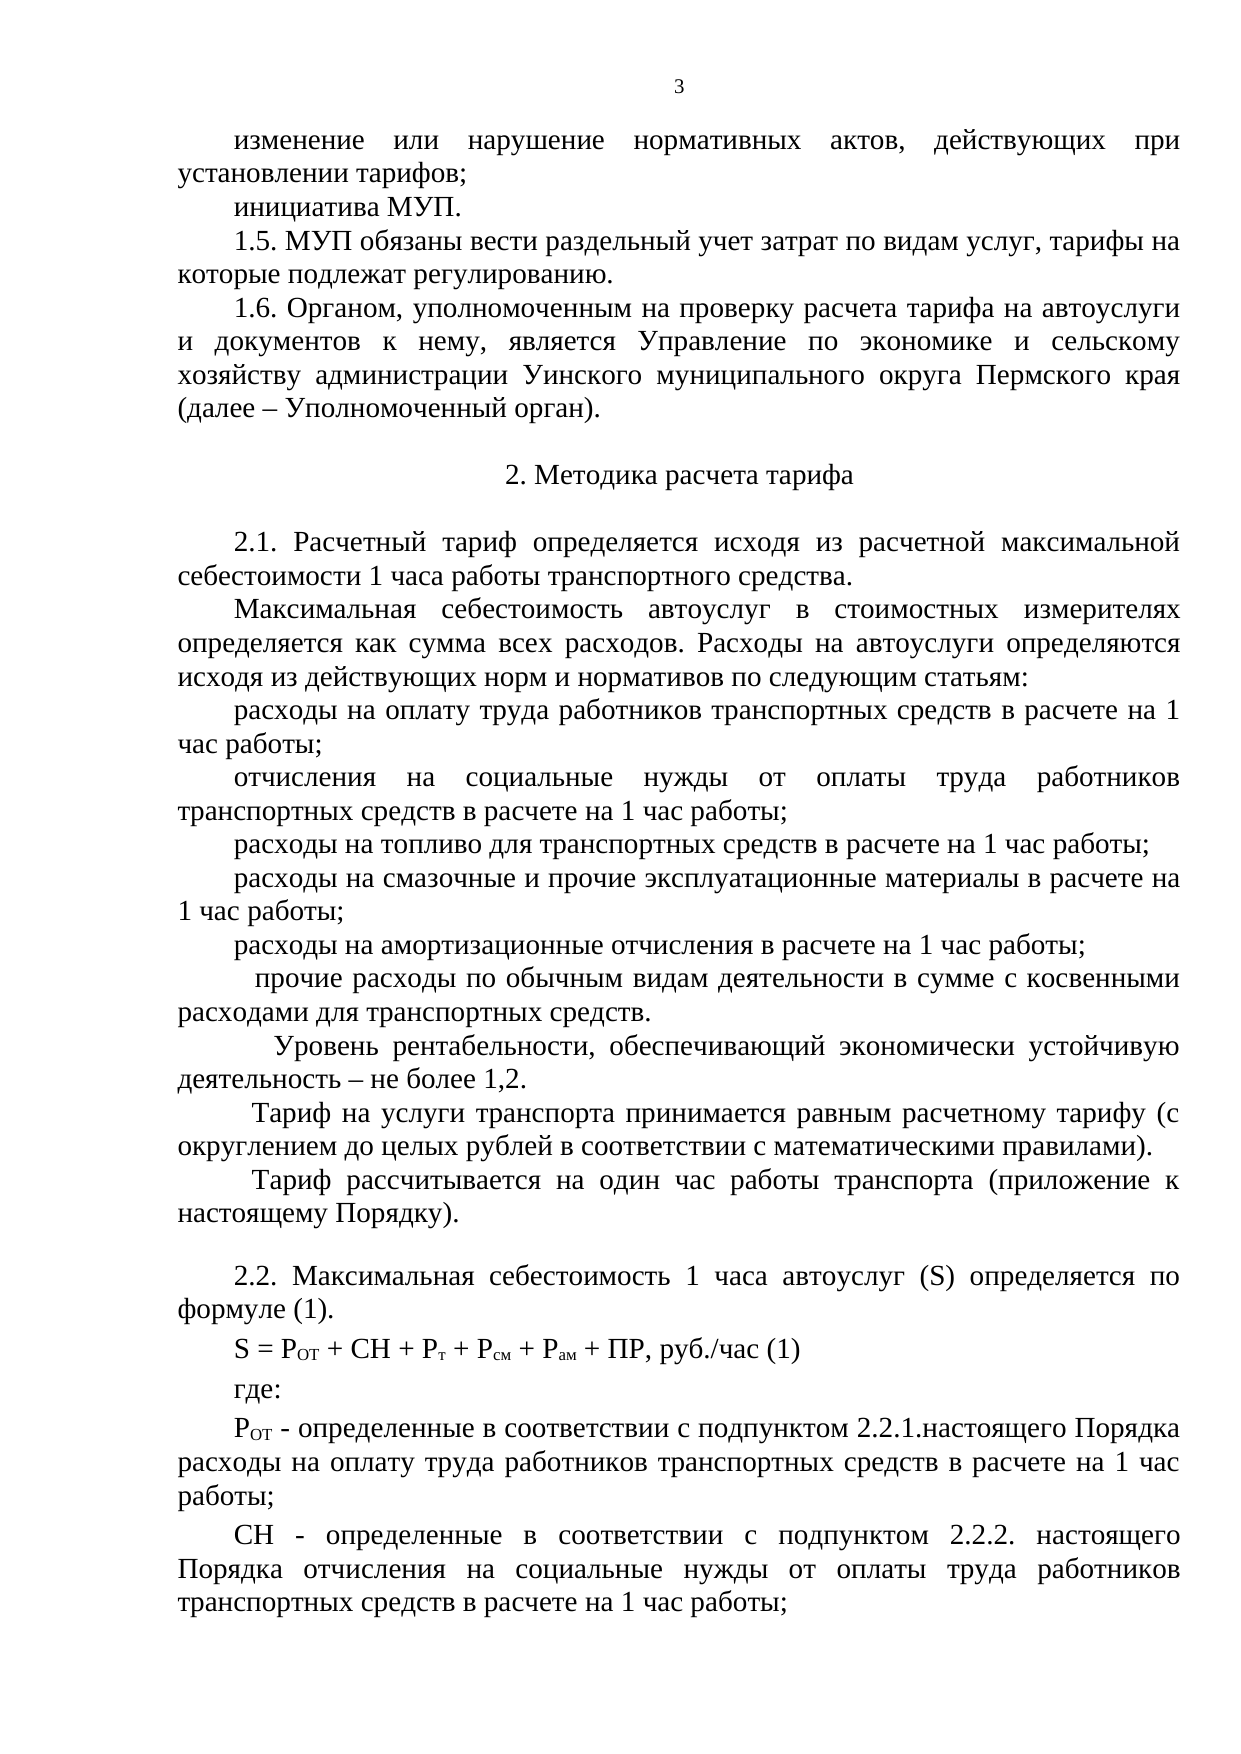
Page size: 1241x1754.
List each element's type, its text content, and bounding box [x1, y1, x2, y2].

text Тариф рассчитывается на один час работы транспорта (приложение к настоящему Порядку). [177, 1162, 1181, 1229]
text расходы на амортизационные отчисления в расчете на 1 час работы; [177, 927, 1181, 961]
text расходы на смазочные и прочие эксплуатационные материалы в расчете на 1 час работы; [177, 860, 1181, 927]
text 2. Методика расчета тарифа [177, 457, 1181, 491]
text инициатива МУП. [177, 189, 1181, 223]
text отчисления на социальные нужды от оплаты труда работников транспортных средств в расчете на 1 час работы; [177, 759, 1181, 826]
text СН - определенные в соответствии с подпунктом 2.2.2. настоящего Порядка отчисления на социальные нужды от оплаты труда работников транспортных средств в расчете на 1 час работы; [177, 1517, 1181, 1618]
text Максимальная себестоимость автоуслуг в стоимостных измерителях определяется как сумма всех расходов. Расходы на автоуслуги определяются исходя из действующих норм и нормативов по следующим статьям: [177, 592, 1181, 692]
text где: [177, 1371, 1181, 1404]
text прочие расходы по обычным видам деятельности в сумме с косвенными расходами для транспортных средств. [177, 961, 1181, 1028]
text Уровень рентабельности, обеспечивающий экономически устойчивую деятельность – не более 1,2. [177, 1028, 1181, 1095]
text 2.1. Расчетный тариф определяется исходя из расчетной максимальной себестоимости 1 часа работы транспортного средства. [177, 524, 1181, 592]
text Тариф на услуги транспорта принимается равным расчетному тарифу (с округлением до целых рублей в соответствии с математическими правилами). [177, 1095, 1181, 1162]
text изменение или нарушение нормативных актов, действующих при установлении тарифов; [177, 122, 1181, 189]
text 1.5. МУП обязаны вести раздельный учет затрат по видам услуг, тарифы на которые подлежат регулированию. [177, 223, 1181, 290]
text РОТ - определенные в соответствии с подпунктом 2.2.1.настоящего Порядка расходы на оплату труда работников транспортных средств в расчете на 1 час работы; [177, 1411, 1181, 1511]
text 2.2. Максимальная себестоимость 1 часа автоуслуг (S) определяется по формуле (1). [177, 1258, 1181, 1325]
text S = РОТ + CН + Рт + Рсм + Рам + ПР, руб./час (1) [177, 1331, 1181, 1364]
text расходы на оплату труда работников транспортных средств в расчете на 1 час работы; [177, 692, 1181, 759]
text расходы на топливо для транспортных средств в расчете на 1 час работы; [177, 826, 1181, 860]
text 1.6. Органом, уполномоченным на проверку расчета тарифа на автоуслуги и документов к нему, является Управление по экономике и сельскому хозяйству администрации Уинского муниципального округа Пермского края (далее – Уполномоченный орган). [177, 290, 1181, 424]
